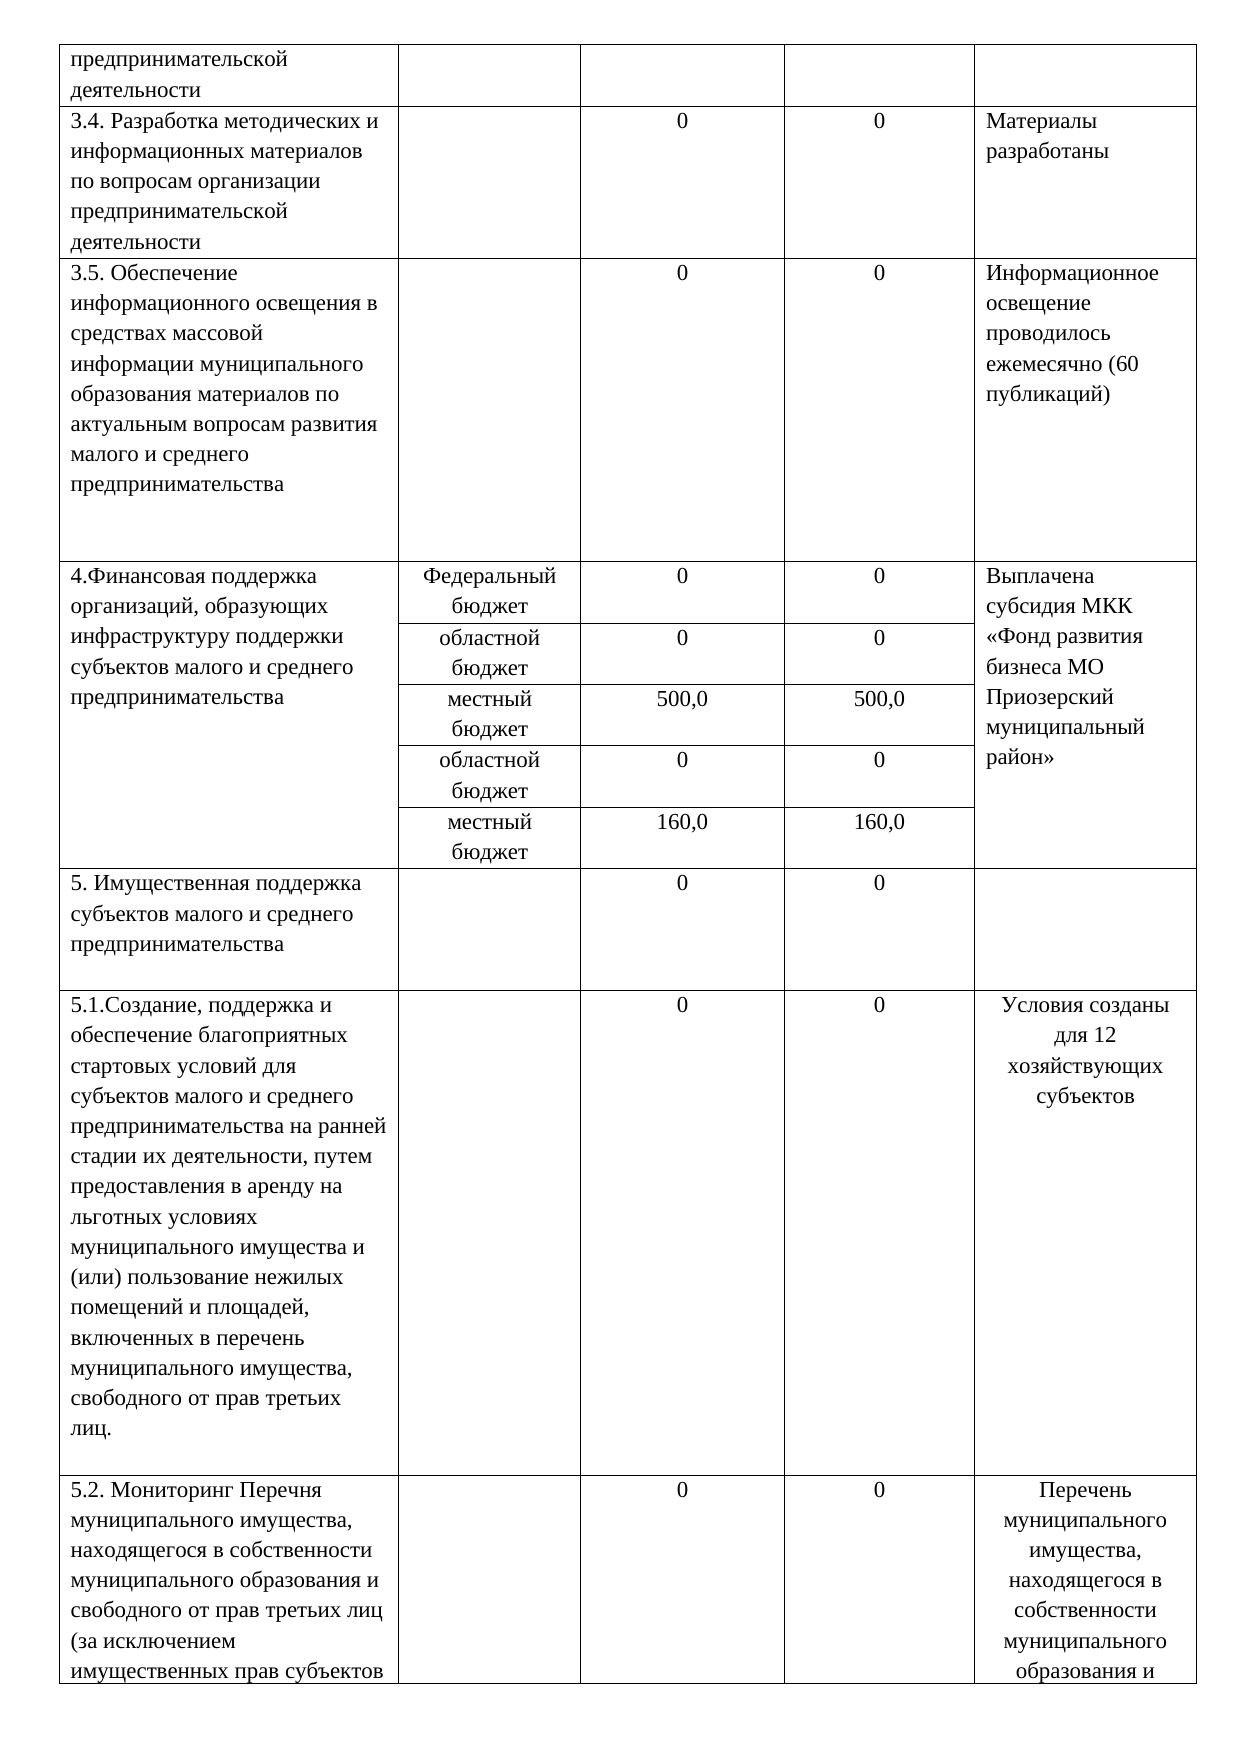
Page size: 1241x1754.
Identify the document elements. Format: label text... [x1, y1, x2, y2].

table_cell [399, 869, 580, 990]
table_cell 500,0 [581, 685, 784, 745]
table_cell [399, 45, 580, 106]
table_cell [975, 45, 1196, 106]
table_cell местный бюджет [399, 685, 580, 745]
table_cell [975, 1476, 1196, 1683]
table_cell 0 [581, 259, 784, 561]
table_cell 0 [581, 1476, 784, 1683]
table_cell 0 [785, 869, 974, 990]
table_cell 3.5. Обеспечение информационного освещения в средствах массовой информации муниципального образования материалов по актуальным вопросам развития малого и среднего предпринимательства [60, 259, 398, 561]
table_cell областной бюджет [399, 624, 580, 684]
table_cell 4.Финансовая поддержка организаций, образующих инфраструктуру поддержки субъектов малого и среднего предпринимательства [60, 562, 398, 868]
table_cell 5.1.Создание, поддержка и обеспечение благоприятных стартовых условий для субъектов малого и среднего предпринимательства на ранней стадии их деятельности, путем предоставления в аренду на льготных условиях муниципального имущества и (или) пользование нежилых помещений и площадей, включенных в перечень муниципального имущества, свободного от прав третьих лиц. [60, 991, 398, 1474]
table_cell 0 [785, 624, 974, 684]
table_cell [399, 991, 580, 1474]
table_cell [60, 1476, 398, 1683]
table_cell 0 [785, 562, 974, 622]
table_cell Условия созданы для 12 хозяйствующих субъектов [975, 991, 1196, 1474]
table_cell 0 [581, 991, 784, 1474]
table_cell [399, 259, 580, 561]
table_cell 0 [785, 107, 974, 258]
table_cell 160,0 [581, 808, 784, 868]
table_cell Выплачена субсидия МКК «Фонд развития бизнеса МО Приозерский муниципальный район» [975, 562, 1196, 868]
table_cell Информационное освещение проводилось ежемесячно (60 публикаций) [975, 259, 1196, 561]
table_cell 0 [785, 259, 974, 561]
table_cell местный бюджет [399, 808, 580, 868]
table_cell [975, 869, 1196, 990]
table_cell [399, 107, 580, 258]
table_cell 0 [785, 991, 974, 1474]
table_cell Федеральный бюджет [399, 562, 580, 622]
table_cell Материалы разработаны [975, 107, 1196, 258]
table_cell 0 [581, 746, 784, 807]
table_cell 0 [581, 624, 784, 684]
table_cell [60, 45, 398, 106]
table_cell 0 [785, 746, 974, 807]
table_cell 0 [785, 1476, 974, 1683]
table_cell 5. Имущественная поддержка субъектов малого и среднего предпринимательства [60, 869, 398, 990]
table_cell 0 [581, 45, 784, 106]
table_cell 0 [581, 562, 784, 622]
table_cell 500,0 [785, 685, 974, 745]
table_cell 0 [581, 869, 784, 990]
table_cell областной бюджет [399, 746, 580, 807]
table_cell 0 [581, 107, 784, 258]
table_cell 3.4. Разработка методических и информационных материалов по вопросам организации предпринимательской деятельности [60, 107, 398, 258]
table_cell 0 [785, 45, 974, 106]
table_cell 160,0 [785, 808, 974, 868]
table_cell [399, 1476, 580, 1683]
